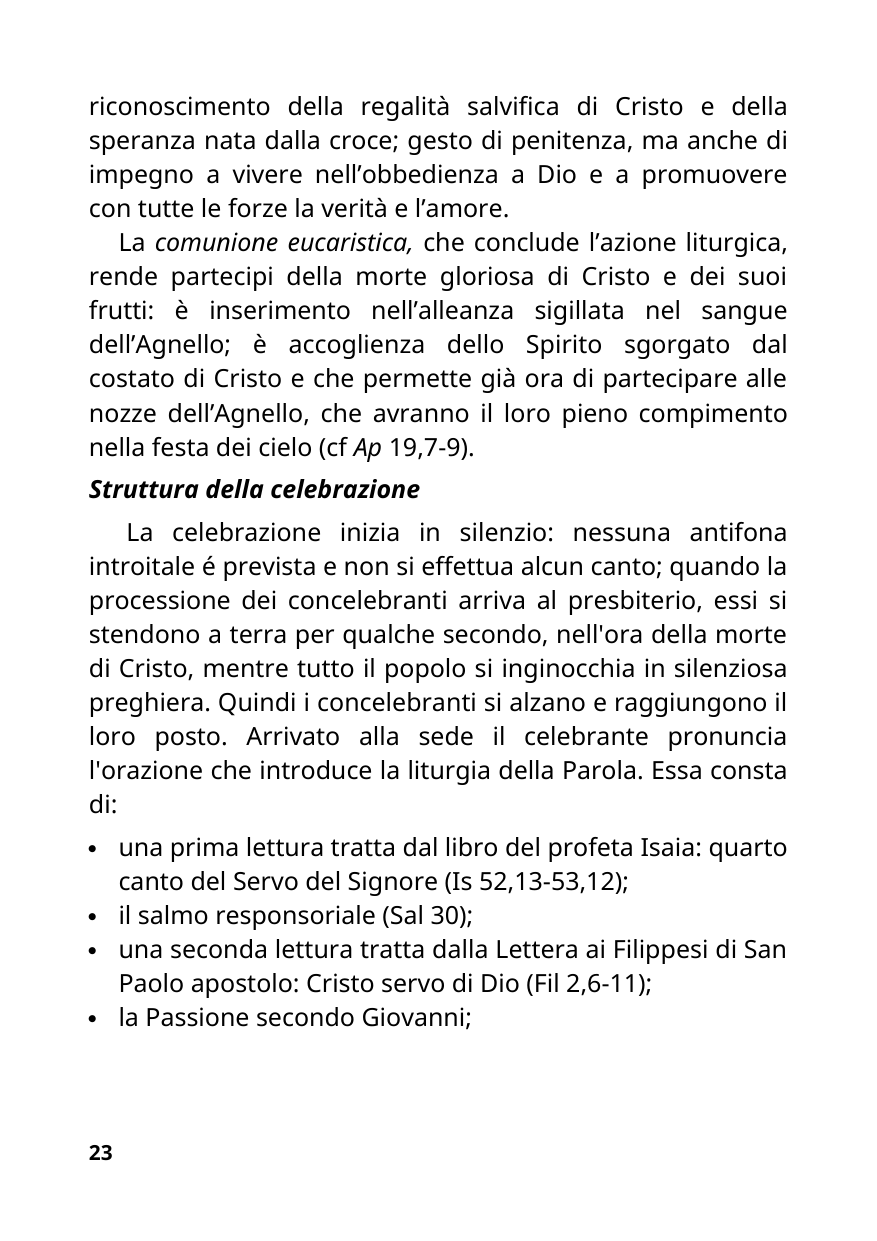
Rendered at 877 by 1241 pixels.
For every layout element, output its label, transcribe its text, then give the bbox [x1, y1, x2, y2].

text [89, 89, 788, 225]
text La comunione eucaristica, che conclude l’azione liturgica, rende partecipi della morte gloriosa di Cristo e dei suoi frutti: è inserimento nell’alleanza sigillata nel sangue dell’Agnello; è accoglienza dello Spirito sgorgato dal costato di Cristo e che permette già ora di partecipare alle nozze dell’Agnello, che avranno il loro pieno compimento nella festa dei cielo (cf Ap 19,7-9). [89, 225, 788, 463]
list una seconda lettura tratta dalla Lettera ai Filippesi di San Paolo apostolo: Cristo servo di Dio (Fil 2,6-11); [89, 932, 788, 1000]
list la Passione secondo Giovanni; [89, 1000, 788, 1034]
list il salmo responsoriale (Sal 30); [89, 898, 788, 932]
list una prima lettura tratta dal libro del profeta Isaia: quarto canto del Servo del Signore (Is 52,13-53,12); [89, 829, 788, 898]
text La celebrazione inizia in silenzio: nessuna antifona introitale é prevista e non si effettua alcun canto; quando la processione dei concelebranti arriva al presbiterio, essi si stendono a terra per qualche secondo, nell'ora della morte di Cristo, mentre tutto il popolo si inginocchia in silenziosa preghiera. Quindi i concelebranti si alzano e raggiungono il loro posto. Arrivato alla sede il celebrante pronuncia l'orazione che introduce la liturgia della Parola. Essa consta di: [89, 514, 788, 821]
text Struttura della celebrazione [89, 472, 788, 506]
